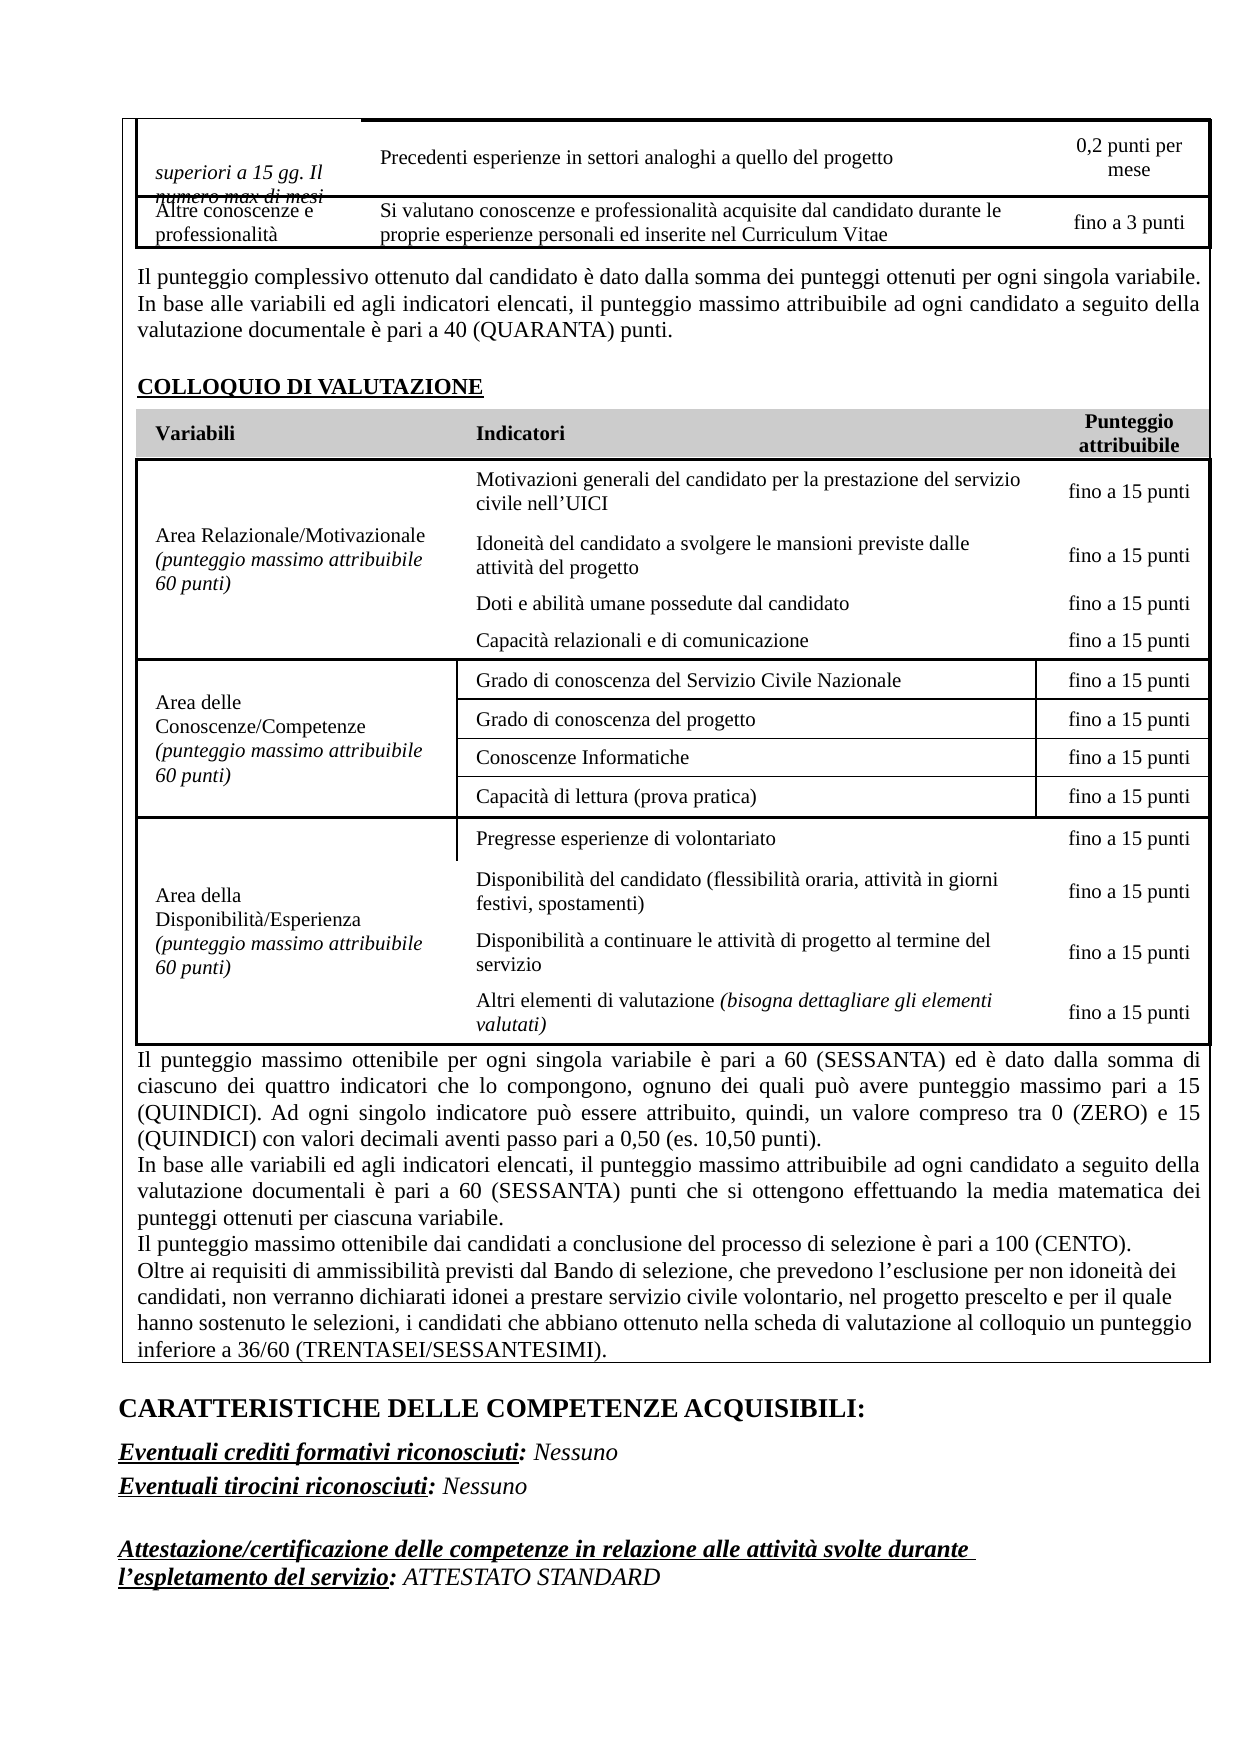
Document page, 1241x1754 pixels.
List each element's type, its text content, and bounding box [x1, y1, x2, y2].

list Eventuali crediti formativi riconosciuti: Nessuno [118, 1437, 1122, 1466]
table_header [123, 119, 1209, 1362]
list Eventuali tirocini riconosciuti: Nessuno [118, 1471, 1122, 1500]
list Attestazione/certificazione delle competenze in relazione alle attività svolte durante l’espletamento del servizio: ATTESTATO STANDARD [118, 1534, 1122, 1591]
text CARATTERISTICHE DELLE COMPETENZE ACQUISIBILI: [118, 1392, 1122, 1423]
